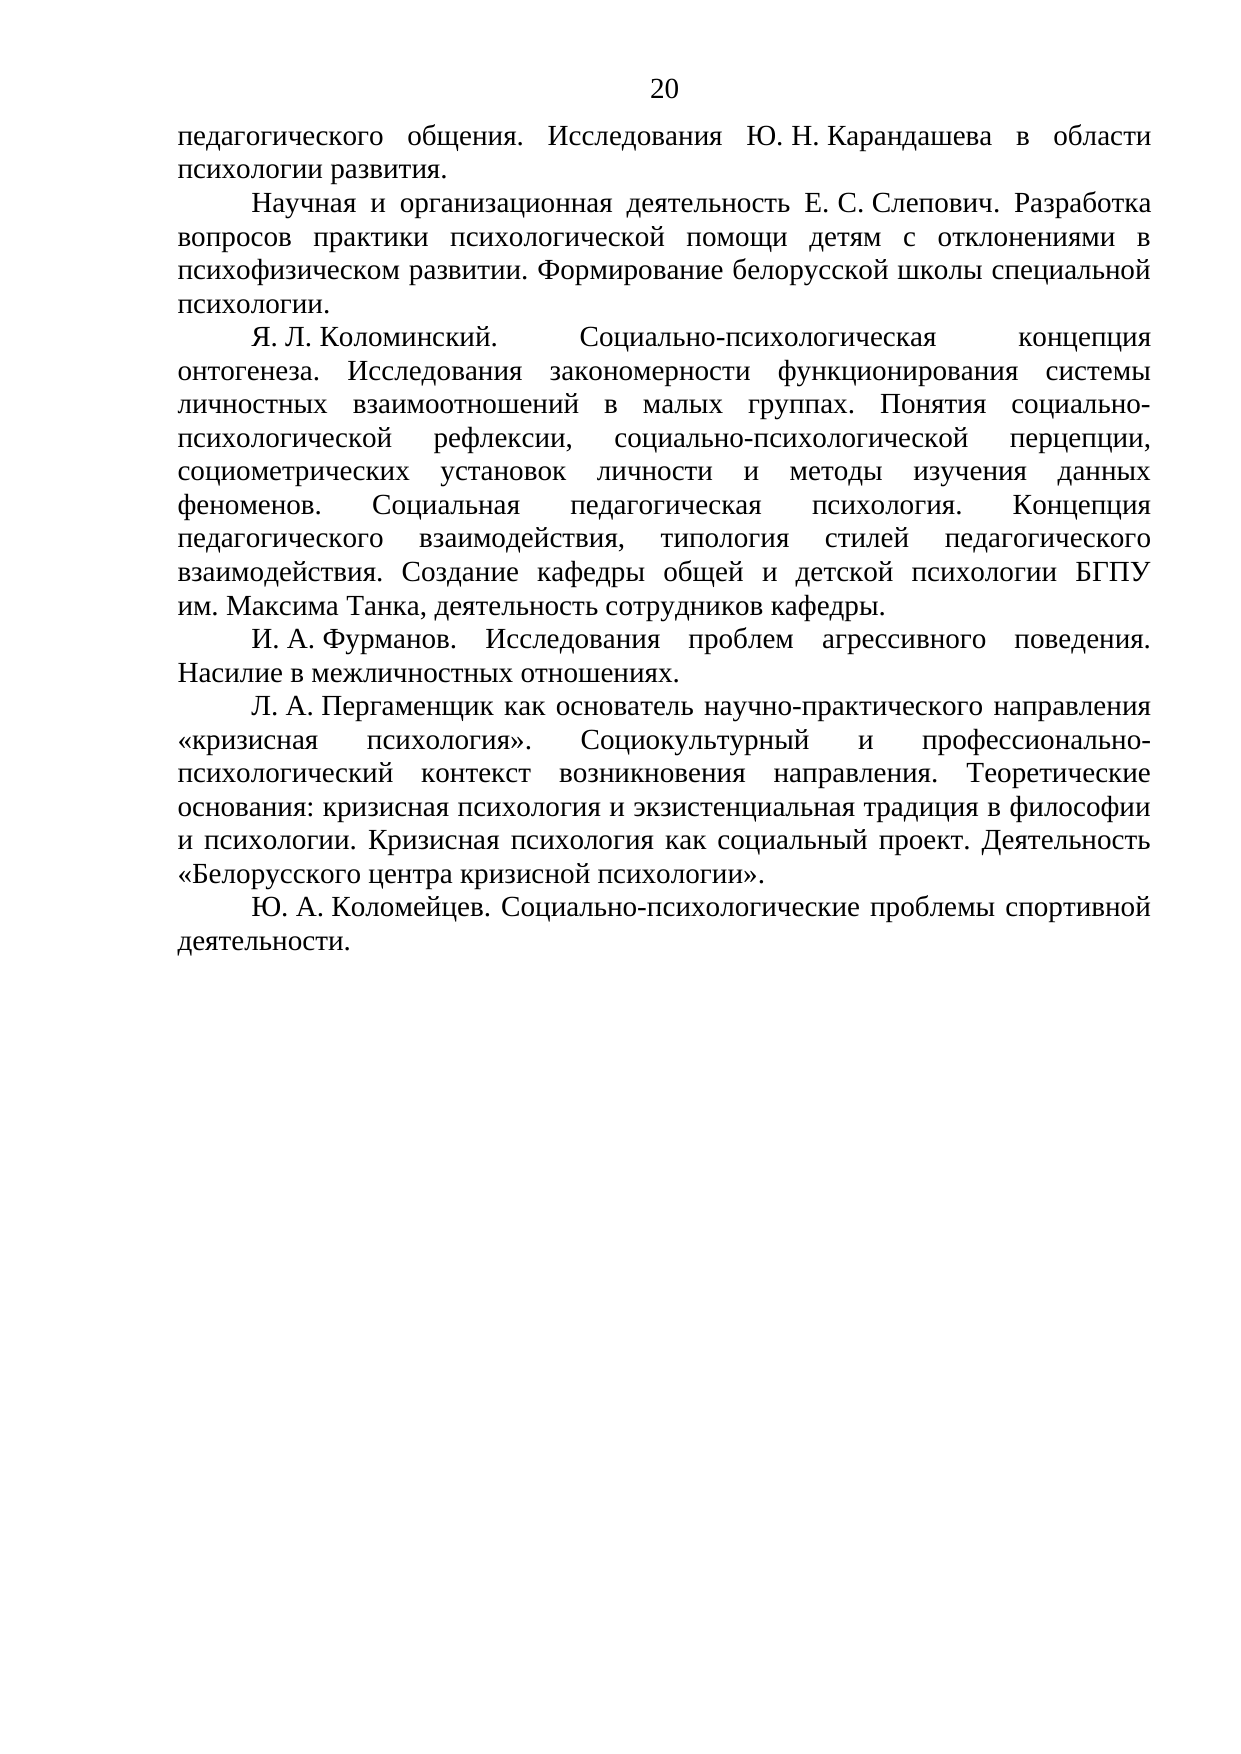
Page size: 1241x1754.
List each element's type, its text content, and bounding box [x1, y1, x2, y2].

text Научная и организационная деятельность Е. С. Слепович. Разработка вопросов практики психологической помощи детям с отклонениями в психофизическом развитии. Формирование белорусской школы специальной психологии. [177, 185, 1152, 319]
text Я. Л. Коломинский. Социально-психологическая концепция онтогенеза. Исследования закономерности функционирования системы личностных взаимоотношений в малых группах. Понятия социально-психологической рефлексии, социально-психологической перцепции, социометрических установок личности и методы изучения данных феноменов. Социальная педагогическая психология. Концепция педагогического взаимодействия, типология стилей педагогического взаимодействия. Создание кафедры общей и детской психологии БГПУ им. Максима Танка, деятельность сотрудников кафедры. [177, 319, 1152, 621]
text И. А. Фурманов. Исследования проблем агрессивного поведения. Насилие в межличностных отношениях. [177, 621, 1152, 688]
text Л. А. Пергаменщик как основатель научно-практического направления «кризисная психология». Социокультурный и профессионально-психологический контекст возникновения направления. Теоретические основания: кризисная психология и экзистенциальная традиция в философии и психологии. Кризисная психология как социальный проект. Деятельность «Белорусского центра кризисной психологии». [177, 688, 1152, 889]
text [177, 118, 1152, 185]
text Ю. А. Коломейцев. Социально-психологические проблемы спортивной деятельности. [177, 889, 1152, 957]
